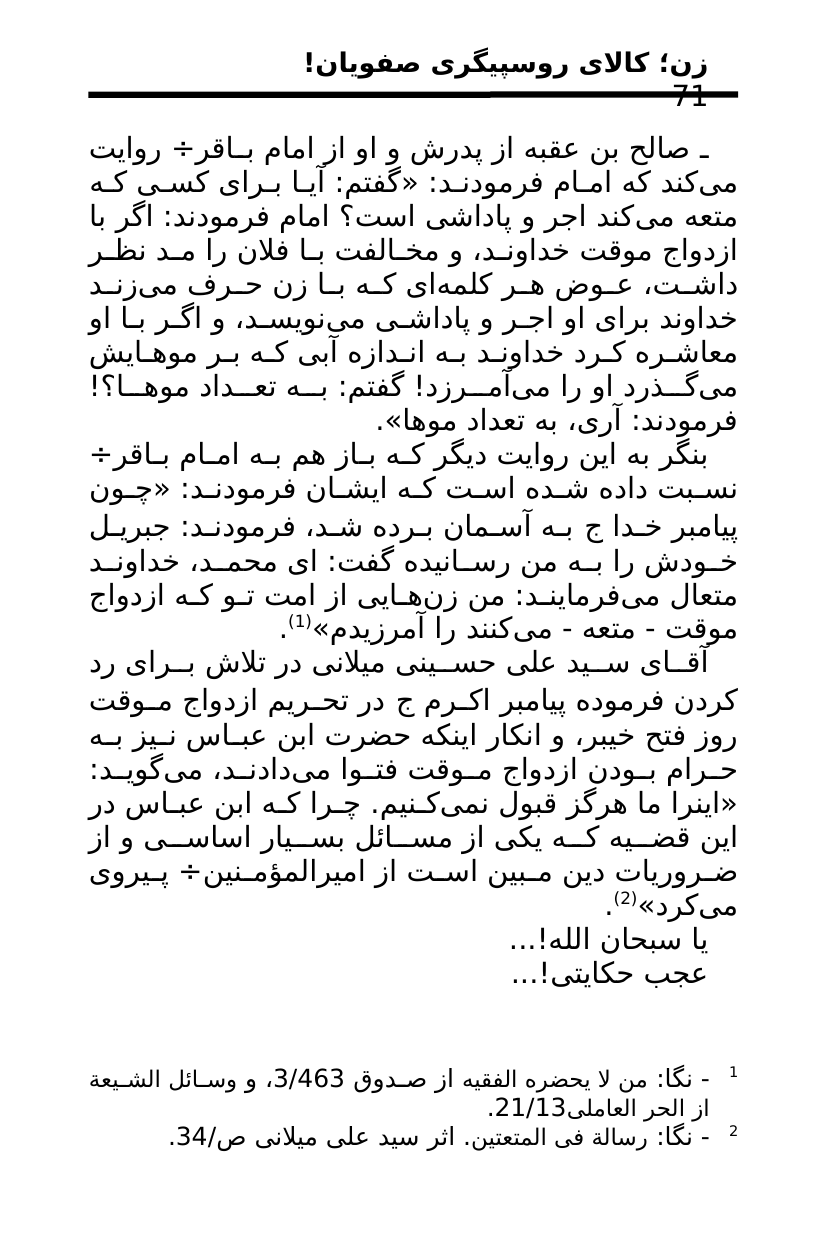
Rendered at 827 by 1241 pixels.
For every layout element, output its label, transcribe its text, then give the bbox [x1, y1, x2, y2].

text آقای سید علی حسینی میلانی در تلاش برای رد کردن فرموده پیامبر اکرم ج در تحریم ازدواج موقت روز فتح خیبر، و انکار اینکه حضرت ابن عباس نیز به حرام بودن ازدواج موقت فتوا می‌دادند، می‌گوید: «اینرا ما هرگز قبول نمی‌کنیم. چرا که ابن عباس در این قضیه که یکی از مسائل بسیار اساسی و از ضروریات دین مبین است از امیرالمؤمنین÷ پیروی می‌کرد»(). [89, 646, 738, 922]
text یا سبحان الله!... [89, 922, 738, 956]
text ـ صالح بن عقبه از پدرش و او از امام باقر÷ روایت می‌کند که امام فرمودند: «گفتم: آیا برای کسی که متعه می‌کند اجر و پاداشی است؟ امام فرمودند: اگر با ازدواج موقت خداوند، و مخالفت با فلان را مد نظر داشت، عوض هر کلمه‌ای که با زن حرف می‌زند خداوند برای او اجر و پاداشی می‌نویسد، و اگر با او معاشره کرد خداوند به اندازه آبی که بر موهایش می‌گذرد او را می‌آمرزد! گفتم: به تعداد موها؟! فرمودند: آری، به تعداد موها». [89, 132, 738, 437]
text بنگر به این روایت دیگر که باز هم به امام باقر÷ نسبت داده شده است که ایشان فرمودند: «چون پیامبر خدا ج به آسمان برده شد، فرمودند: جبریل خودش را به من رسانیده گفت: ای محمد، خداوند متعال می‌فرمایند: من زن‌هایی از امت تو که ازدواج موقت - متعه - می‌کنند را آمرزیدم»(). [89, 437, 738, 646]
text عجب حکایتی!... [89, 956, 738, 990]
